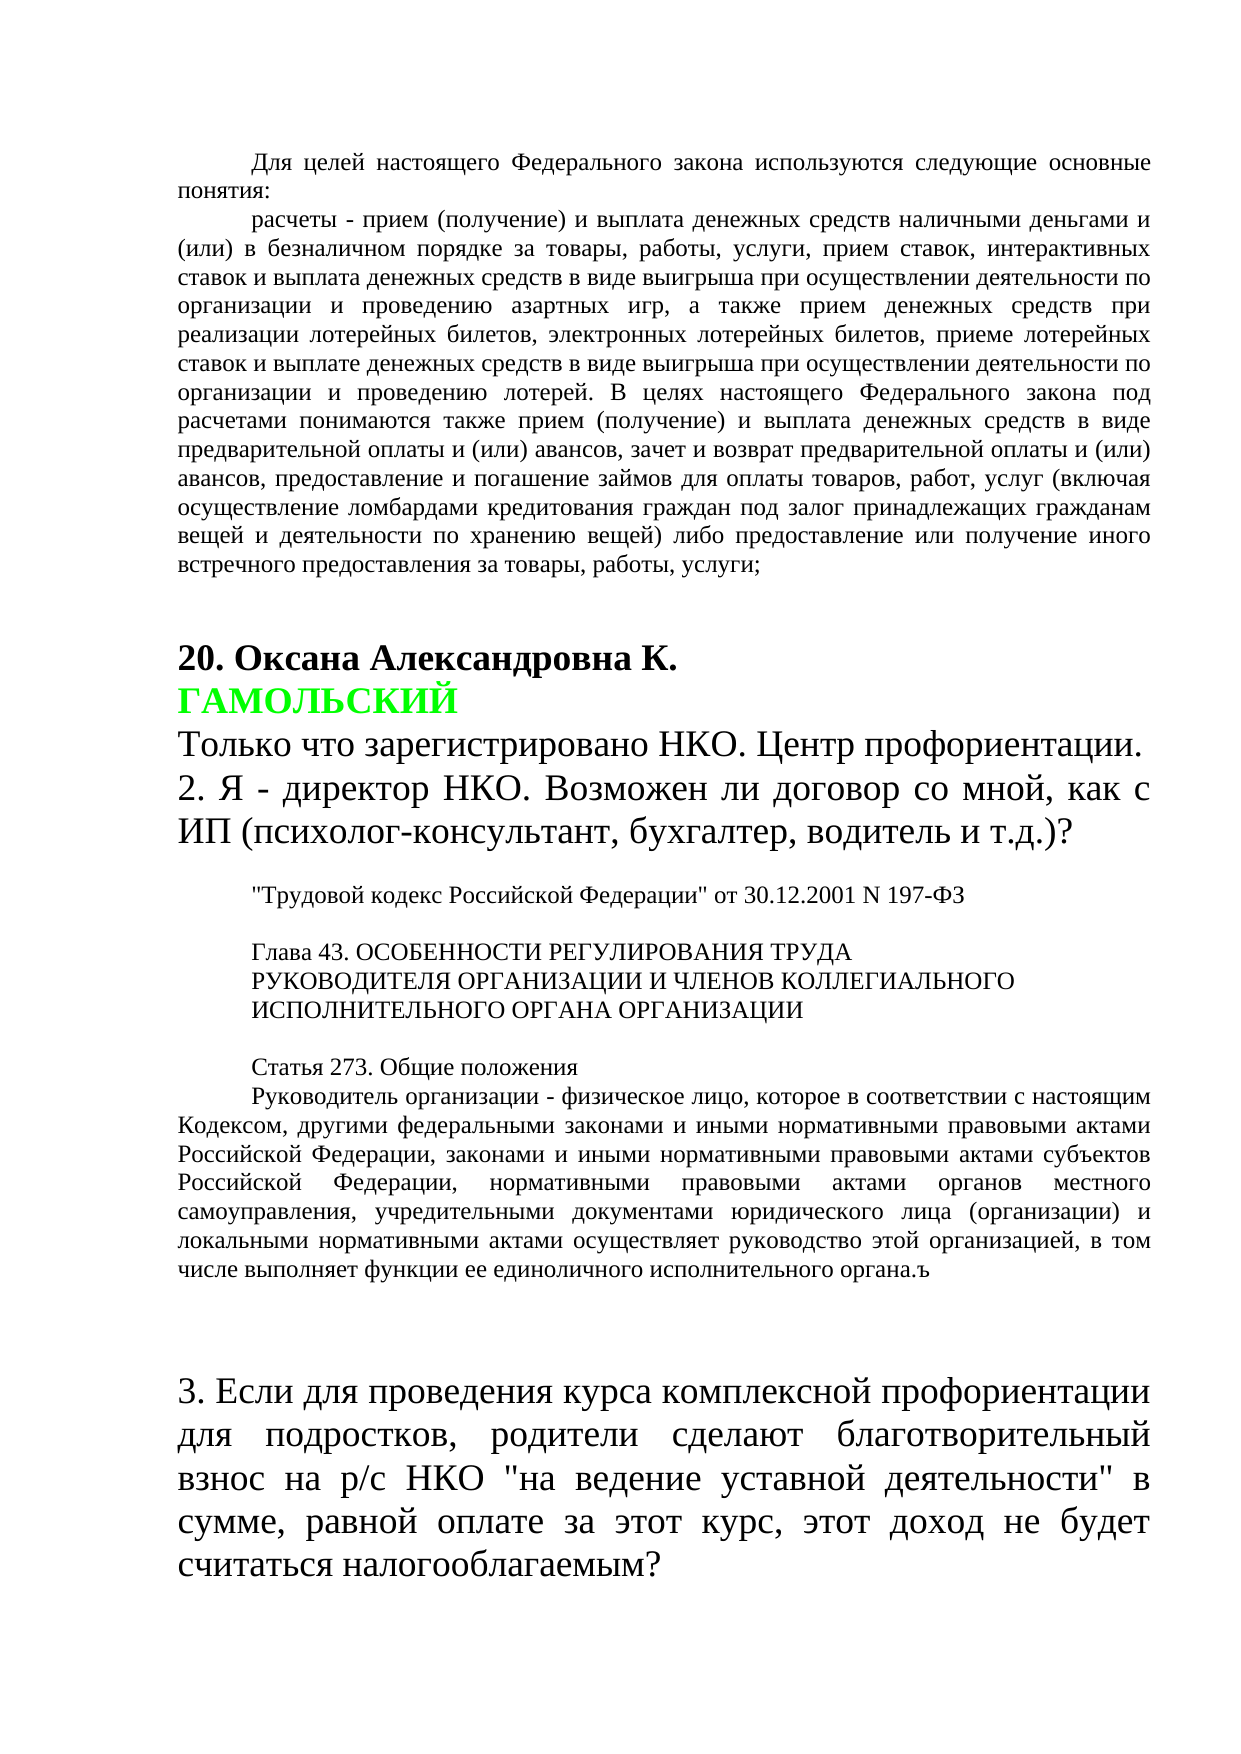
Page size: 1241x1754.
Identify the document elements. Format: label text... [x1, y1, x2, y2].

text Глава 43. ОСОБЕННОСТИ РЕГУЛИРОВАНИЯ ТРУДА [177, 937, 1152, 966]
text Только что зарегистрировано НКО. Центр профориентации. [177, 722, 1152, 765]
text Руководитель организации - физическое лицо, которое в соответствии с настоящим Кодексом, другими федеральными законами и иными нормативными правовыми актами Российской Федерации, законами и иными нормативными правовыми актами субъектов Российской Федерации, нормативными правовыми актами органов местного самоуправления, учредительными документами юридического лица (организации) и локальными нормативными актами осуществляет руководство этой организацией, в том числе выполняет функции ее единоличного исполнительного органа.ъ [177, 1081, 1152, 1282]
text Для целей настоящего Федерального закона используются следующие основные понятия: [177, 147, 1152, 204]
text "Трудовой кодекс Российской Федерации" от 30.12.2001 N 197-ФЗ [177, 880, 1152, 909]
text 3. Если для проведения курса комплексной профориентации для подростков, родители сделают благотворительный взнос на р/с НКО "на ведение уставной деятельности" в сумме, равной оплате за этот курс, этот доход не будет считаться налогооблагаемым? [177, 1369, 1152, 1584]
text ГАМОЛЬСКИЙ [177, 679, 1152, 722]
text расчеты - прием (получение) и выплата денежных средств наличными деньгами и (или) в безналичном порядке за товары, работы, услуги, прием ставок, интерактивных ставок и выплата денежных средств в виде выигрыша при осуществлении деятельности по организации и проведению азартных игр, а также прием денежных средств при реализации лотерейных билетов, электронных лотерейных билетов, приеме лотерейных ставок и выплате денежных средств в виде выигрыша при осуществлении деятельности по организации и проведению лотерей. В целях настоящего Федерального закона под расчетами понимаются также прием (получение) и выплата денежных средств в виде предварительной оплаты и (или) авансов, зачет и возврат предварительной оплаты и (или) авансов, предоставление и погашение займов для оплаты товаров, работ, услуг (включая осуществление ломбардами кредитования граждан под залог принадлежащих гражданам вещей и деятельности по хранению вещей) либо предоставление или получение иного встречного предоставления за товары, работы, услуги; [177, 204, 1152, 578]
text 20. Оксана Александровна К. [177, 636, 1152, 679]
text РУКОВОДИТЕЛЯ ОРГАНИЗАЦИИ И ЧЛЕНОВ КОЛЛЕГИАЛЬНОГО [177, 966, 1152, 995]
text ИСПОЛНИТЕЛЬНОГО ОРГАНА ОРГАНИЗАЦИИ [177, 995, 1152, 1024]
text 2. Я - директор НКО. Возможен ли договор со мной, как с ИП (психолог-консультант, бухгалтер, водитель и т.д.)? [177, 765, 1152, 851]
text Статья 273. Общие положения [177, 1052, 1152, 1081]
